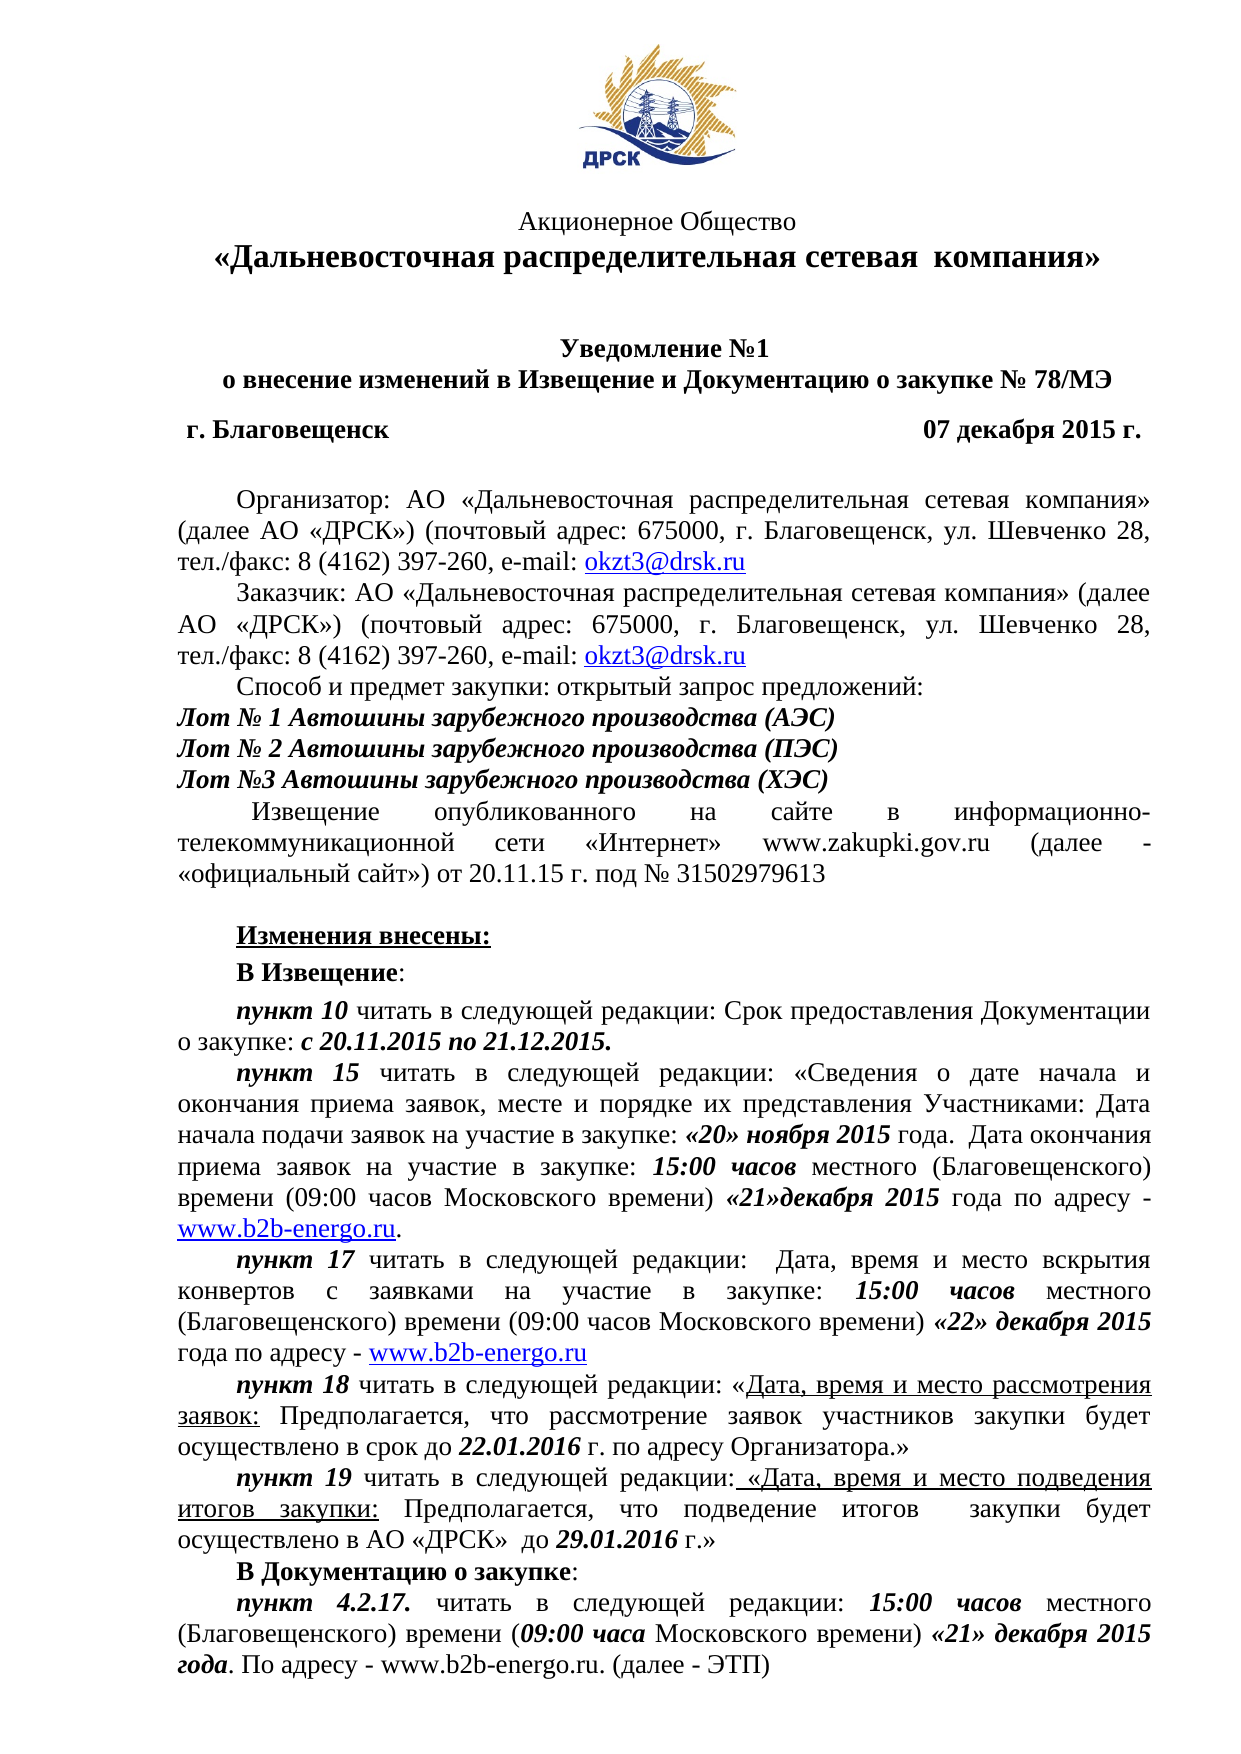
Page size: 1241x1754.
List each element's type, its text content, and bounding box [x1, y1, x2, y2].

picture [577, 44, 737, 174]
text Уведомление №1 [177, 332, 1152, 363]
list г. Благовещенск 07 декабря 2015 г. [177, 414, 1152, 445]
text о внесение изменений в Извещение и Документацию о закупке № 78/МЭ [177, 363, 1152, 394]
list пункт 15 читать в следующей редакции: «Сведения о дате начала и окончания приема заявок, месте и порядке их представления Участниками: Дата начала подачи заявок на участие в закупке: «20» ноября 2015 года. Дата окончания приема заявок на участие в закупке: 15:00 часов местного (Благовещенского) времени (09:00 часов Московского времени) «21»декабря 2015 года по адресу - www.b2b-energo.ru. [177, 1056, 1152, 1243]
list пункт 18 читать в следующей редакции: «Дата, время и место рассмотрения заявок: Предполагается, что рассмотрение заявок участников закупки будет осуществлено в срок до 22.01.2016 г. по адресу Организатора.» [177, 1368, 1152, 1461]
list пункт 17 читать в следующей редакции: Дата, время и место вскрытия конвертов с заявками на участие в закупке: 15:00 часов местного (Благовещенского) времени (09:00 часов Московского времени) «22» декабря 2015 года по адресу - www.b2b-energo.ru [177, 1243, 1152, 1368]
list В Извещение: [177, 957, 1152, 988]
list В Документацию о закупке: [177, 1554, 1152, 1586]
subtitle Акционерное Общество [177, 205, 1137, 236]
text Изменения внесены: [177, 919, 1152, 950]
text «Дальневосточная распределительная сетевая компания» [177, 236, 1137, 275]
text Организатор: АО «Дальневосточная распределительная сетевая компания» (далее АО «ДРСК») (почтовый адрес: 675000, г. Благовещенск, ул. Шевченко 28, тел./факс: 8 (4162) 397-260, e-mail: okzt3@drsk.ru [177, 483, 1152, 577]
text Лот № 1 Автошины зарубежного производства (АЭС) [177, 701, 1152, 732]
list Способ и предмет закупки: открытый запрос предложений: [177, 670, 1152, 701]
text Заказчик: АО «Дальневосточная распределительная сетевая компания» (далее АО «ДРСК») (почтовый адрес: 675000, г. Благовещенск, ул. Шевченко 28, тел./факс: 8 (4162) 397-260, e-mail: okzt3@drsk.ru [177, 577, 1152, 670]
text Лот № 2 Автошины зарубежного производства (ПЭС) [177, 732, 1152, 763]
list Извещение опубликованного на сайте в информационно-телекоммуникационной сети «Интернет» www.zakupki.gov.ru (далее - «официальный сайт») от 20.11.15 г. под № 31502979613 [177, 794, 1152, 888]
list пункт 19 читать в следующей редакции: «Дата, время и место подведения итогов закупки: Предполагается, что подведение итогов закупки будет осуществлено в АО «ДРСК» до 29.01.2016 г.» [177, 1461, 1152, 1554]
text Лот №3 Автошины зарубежного производства (ХЭС) [177, 763, 1152, 794]
text пункт 4.2.17. читать в следующей редакции: 15:00 часов местного (Благовещенского) времени (09емьсот пятьдесят пять тысяч четырестадвести:00 часа Московского времени) «21» декабря 2015 года. По адресу - www.b2b-energo.ru. (далее - ЭТП) [177, 1586, 1152, 1679]
list пункт 10 читать в следующей редакции: Срок предоставления Документации о закупке: с 20.11.2015 по 21.12.2015. [177, 994, 1152, 1056]
